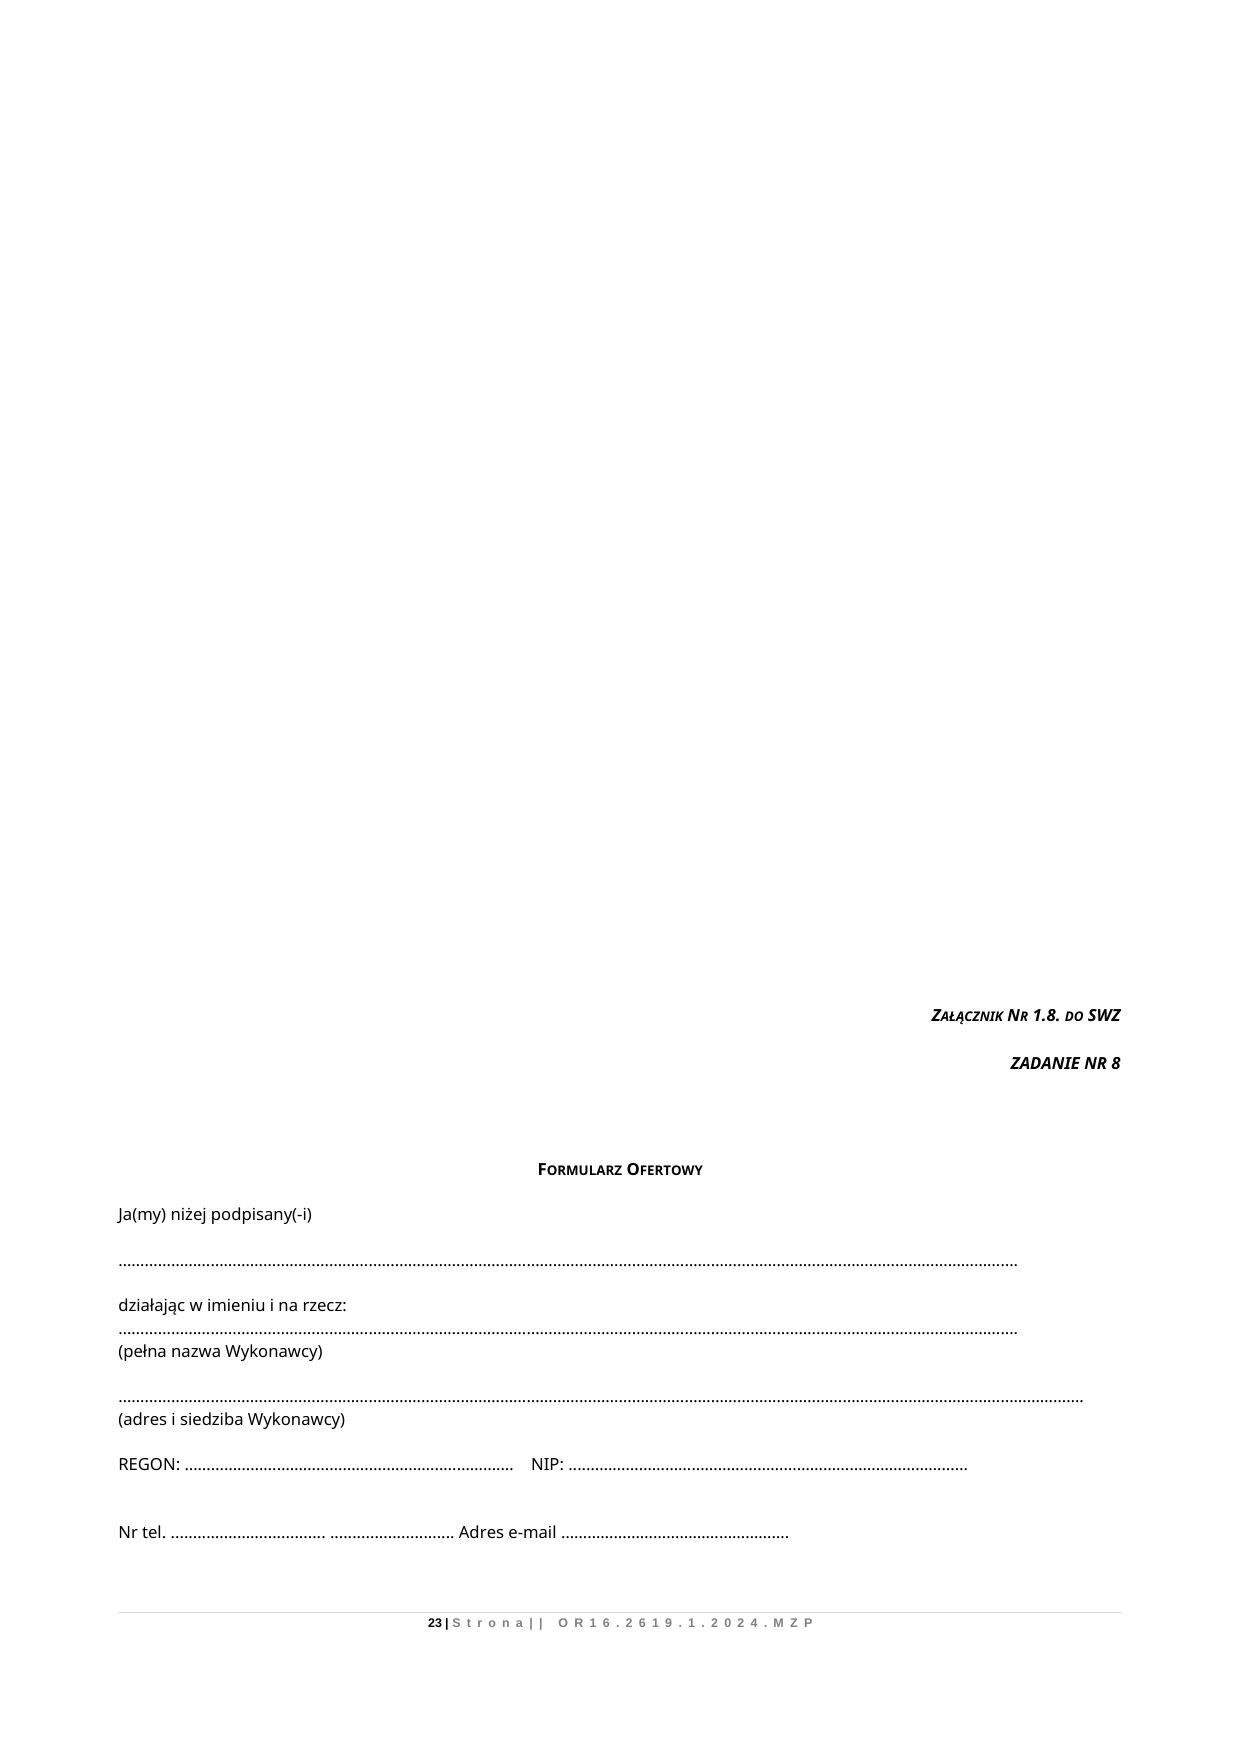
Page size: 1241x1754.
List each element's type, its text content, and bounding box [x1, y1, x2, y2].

text Formularz Ofertowy [118, 1157, 1122, 1180]
text Ja(my) niżej podpisany(-i) [118, 1203, 1122, 1226]
text REGON: …………………………………………………..………….… NIP: ....…………………………………………………………………………… [118, 1453, 1122, 1475]
text ……………………………………………………………………………………………………………………………………………………………………………………. [118, 1248, 1122, 1271]
text (adres i siedziba Wykonawcy) [118, 1407, 1122, 1430]
text …………………………………………………………………………………………………………………………………………………………………………………………………. [118, 1384, 1122, 1407]
text (pełna nazwa Wykonawcy) [118, 1339, 1122, 1362]
text działając w imieniu i na rzecz: ……………………………………………………………………………………………………………………………………………………………………………………. [118, 1294, 1122, 1339]
text Załącznik Nr 1.8. do SWZ [118, 1004, 1122, 1026]
text ZADANIE NR 8 [118, 1052, 1122, 1075]
text Nr tel. .........………….............. ............................ Adres e-mail ……………………………………………. [118, 1521, 1122, 1543]
